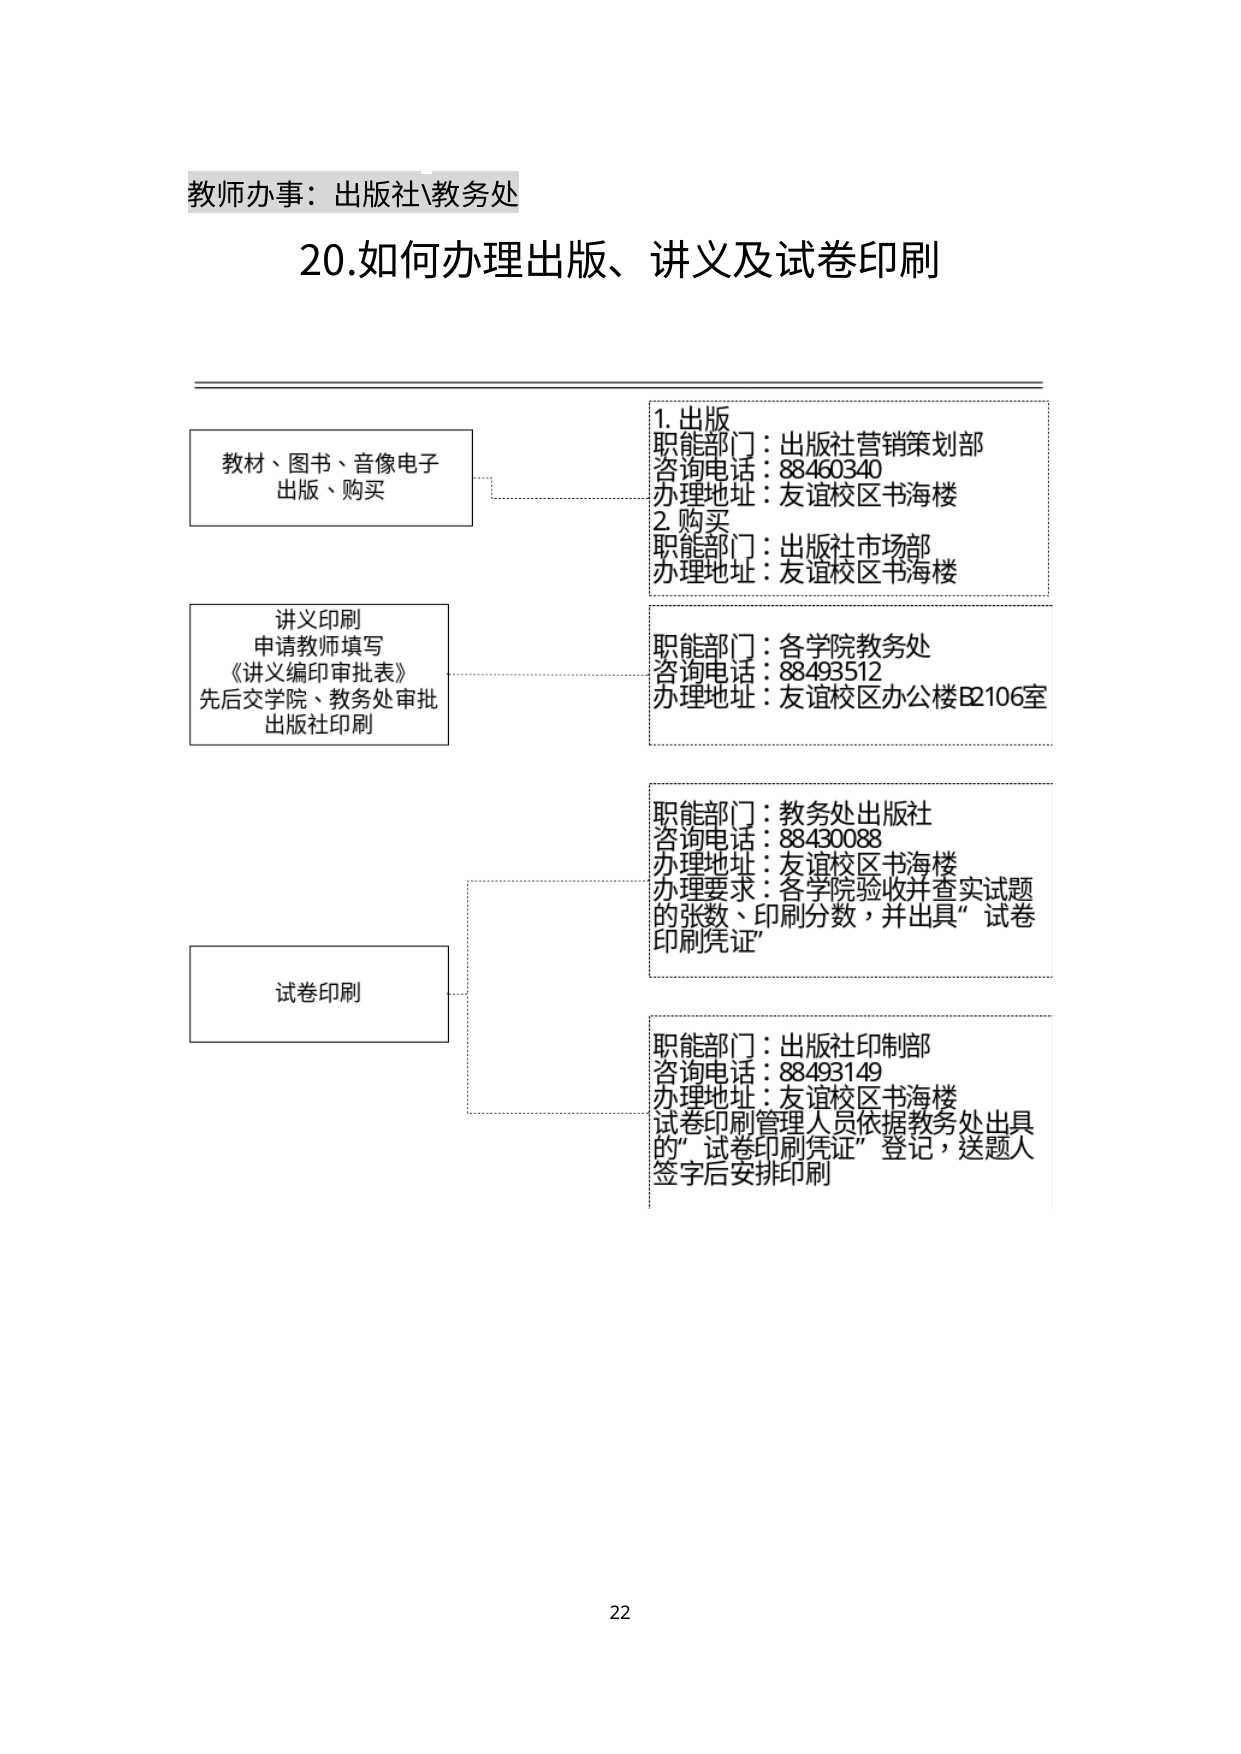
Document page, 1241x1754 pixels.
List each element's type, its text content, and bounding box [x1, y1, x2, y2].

text 教师办事：出版社\教务处 [187, 160, 1053, 225]
subtitle 20.如何办理出版、讲义及试卷印刷 [187, 225, 1053, 290]
